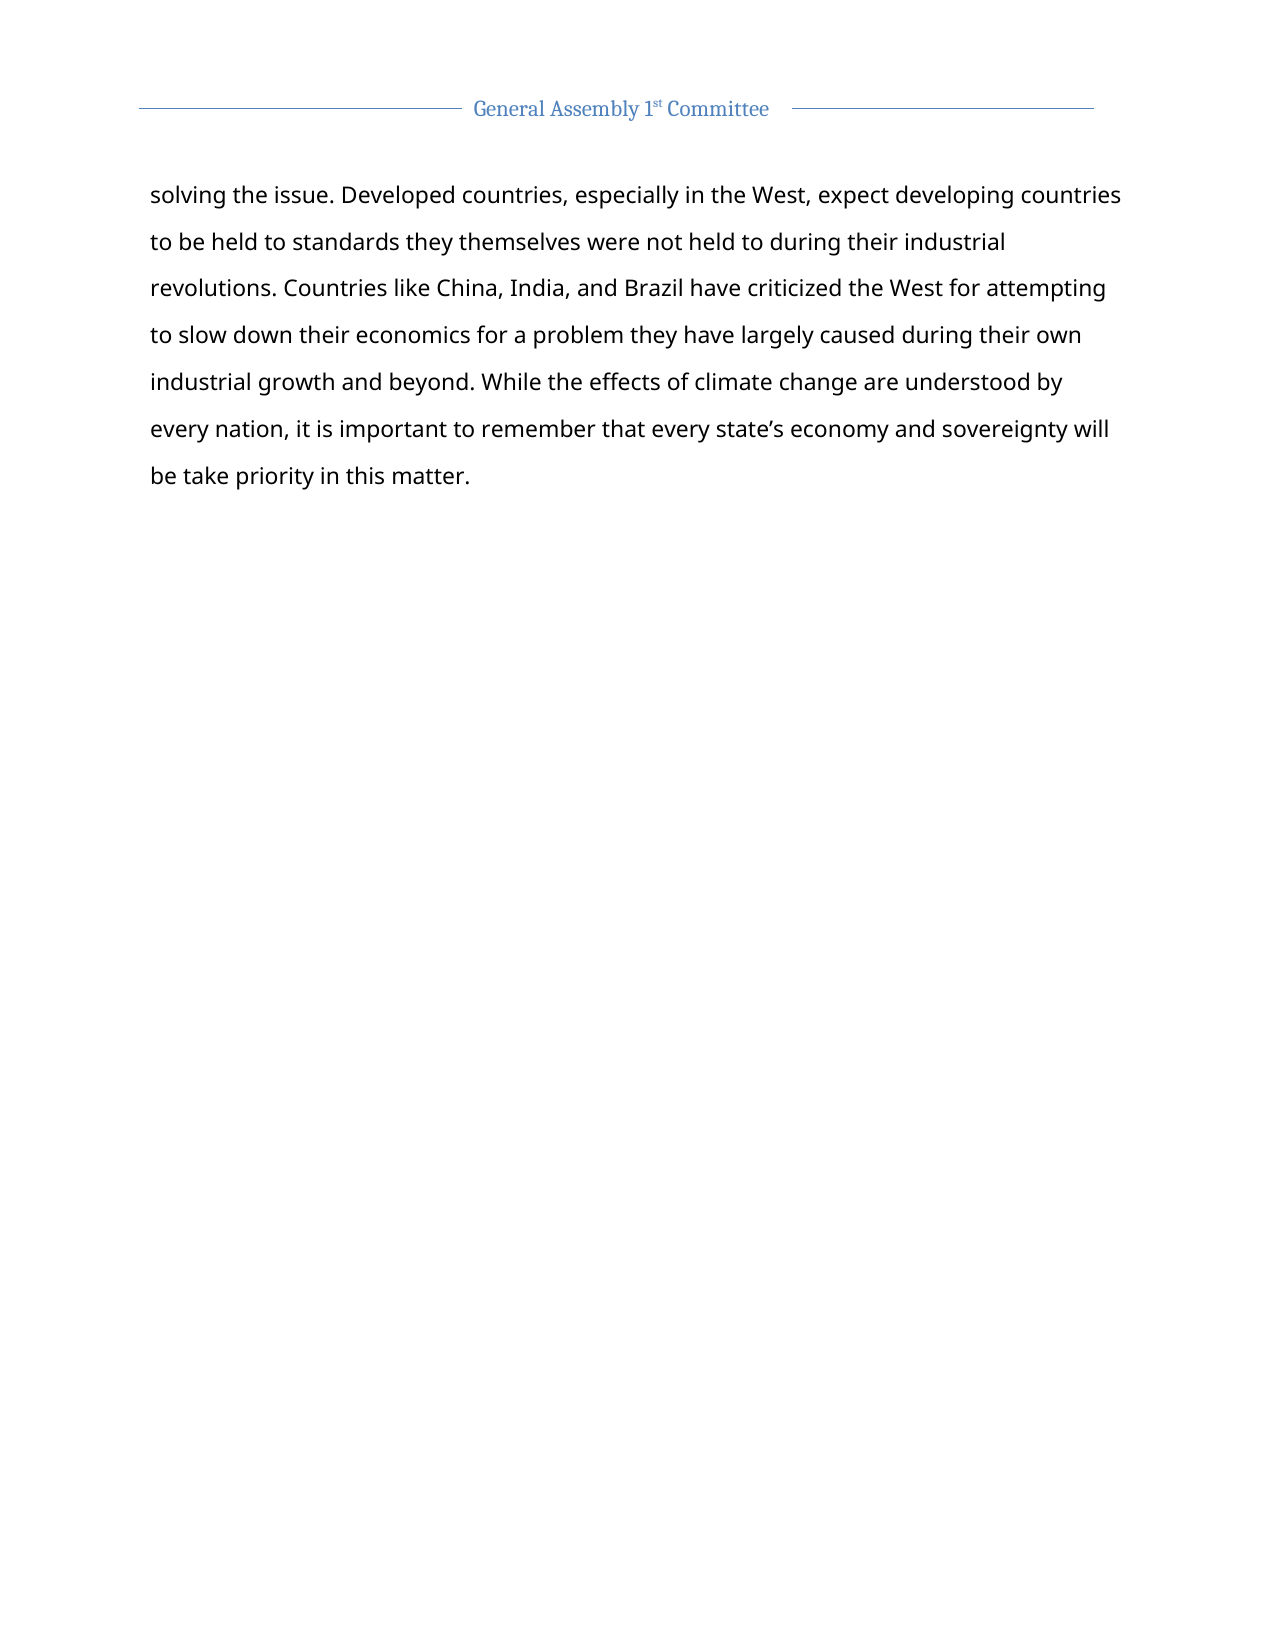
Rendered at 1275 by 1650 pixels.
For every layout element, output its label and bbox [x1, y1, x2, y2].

text [150, 150, 1125, 491]
